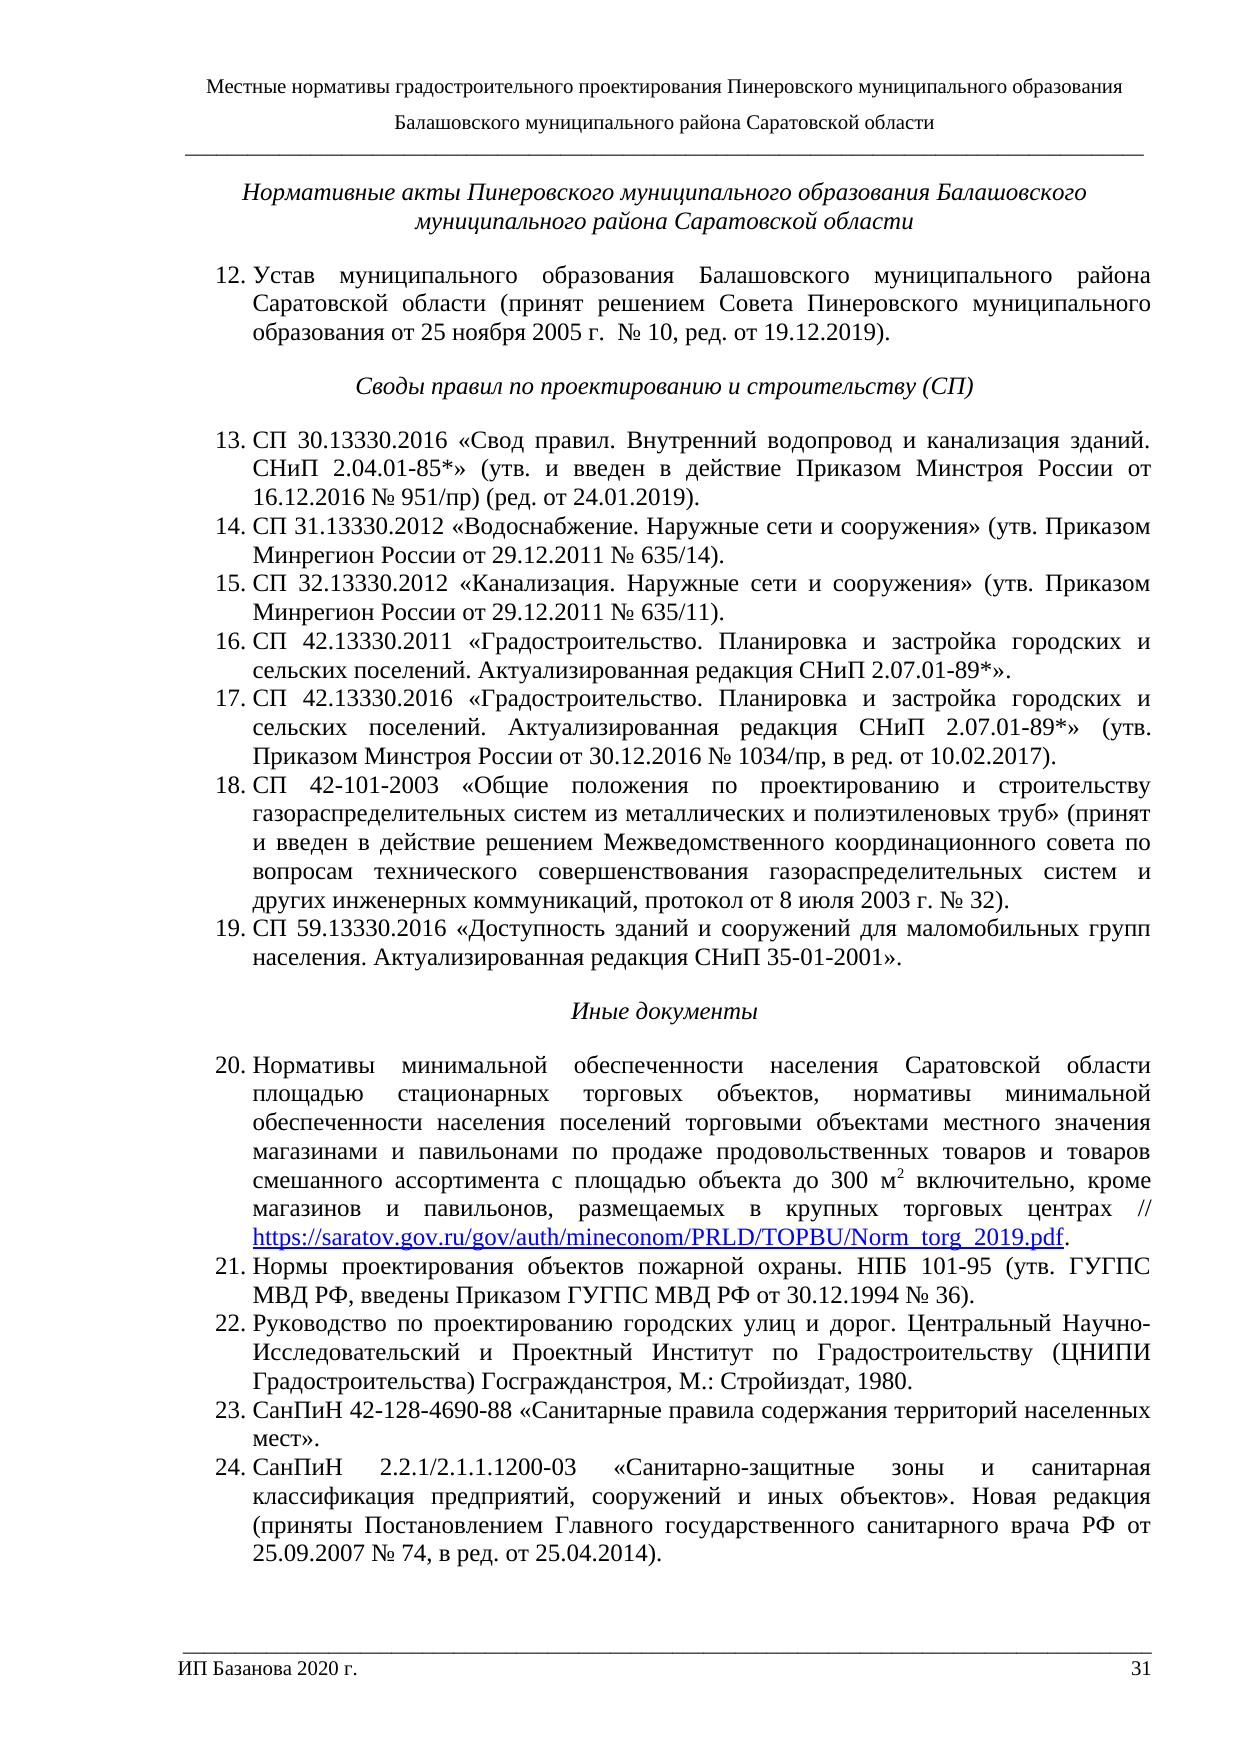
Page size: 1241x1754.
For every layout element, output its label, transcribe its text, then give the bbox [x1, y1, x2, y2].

list СанПиН 42-128-4690-88 «Санитарные правила содержания территорий населенных мест». [215, 1395, 1152, 1452]
list Нормативы минимальной обеспеченности населения Саратовской области площадью стационарных торговых объектов, нормативы минимальной обеспеченности населения поселений торговыми объектами местного значения магазинами и павильонами по продаже продовольственных товаров и товаров смешанного ассортимента с площадью объекта до 300 м2 включительно, кроме магазинов и павильонов, размещаемых в крупных торговых центрах // https://saratov.gov.ru/gov/auth/mineconom/PRLD/TOPBU/Norm_torg_2019.pdf. [215, 1050, 1152, 1251]
list СанПиН 2.2.1/2.1.1.1200-03 «Санитарно-защитные зоны и санитарная классификация предприятий, сооружений и иных объектов». Новая редакция (приняты Постановлением Главного государственного санитарного врача РФ от 25.09.2007 № 74, в ред. от 25.04.2014). [215, 1452, 1152, 1567]
text Нормативные акты Пинеровского муниципального образования Балашовского муниципального района Саратовской области [177, 177, 1152, 235]
list СП 42.13330.2011 «Градостроительство. Планировка и застройка городских и сельских поселений. Актуализированная редакция СНиП 2.07.01-89*». [215, 626, 1152, 683]
list СП 42-101-2003 «Общие положения по проектированию и строительству газораспределительных систем из металлических и полиэтиленовых труб» (принят и введен в действие решением Межведомственного координационного совета по вопросам технического совершенствования газораспределительных систем и других инженерных коммуникаций, протокол от 8 июля 2003 г. № 32). [215, 770, 1152, 913]
list Устав муниципального образования Балашовского муниципального района Саратовской области (принят решением Совета Пинеровского муниципального образования от 25 ноября 2005 г. № 10, ред. от 19.12.2019). [215, 260, 1152, 346]
text Своды правил по проектированию и строительству (СП) [177, 371, 1152, 400]
text Иные документы [177, 996, 1152, 1025]
list СП 59.13330.2016 «Доступность зданий и сооружений для маломобильных групп населения. Актуализированная редакция СНиП 35-01-2001». [215, 913, 1152, 971]
list СП 30.13330.2016 «Свод правил. Внутренний водопровод и канализация зданий. СНиП 2.04.01-85*» (утв. и введен в действие Приказом Минстроя России от 16.12.2016 № 951/пр) (ред. от 24.01.2019). [215, 425, 1152, 511]
list Руководство по проектированию городских улиц и дорог. Центральный Научно-Исследовательский и Проектный Институт по Градостроительству (ЦНИПИ Градостроительства) Госгражданстроя, М.: Стройиздат, 1980. [215, 1308, 1152, 1395]
list СП 32.13330.2012 «Канализация. Наружные сети и сооружения» (утв. Приказом Минрегион России от 29.12.2011 № 635/11). [215, 568, 1152, 626]
list СП 42.13330.2016 «Градостроительство. Планировка и застройка городских и сельских поселений. Актуализированная редакция СНиП 2.07.01-89*» (утв. Приказом Минстроя России от 30.12.2016 № 1034/пр, в ред. от 10.02.2017). [215, 683, 1152, 770]
list Нормы проектирования объектов пожарной охраны. НПБ 101-95 (утв. ГУГПС МВД РФ, введены Приказом ГУГПС МВД РФ от 30.12.1994 № 36). [215, 1251, 1152, 1308]
list СП 31.13330.2012 «Водоснабжение. Наружные сети и сооружения» (утв. Приказом Минрегион России от 29.12.2011 № 635/14). [215, 511, 1152, 568]
